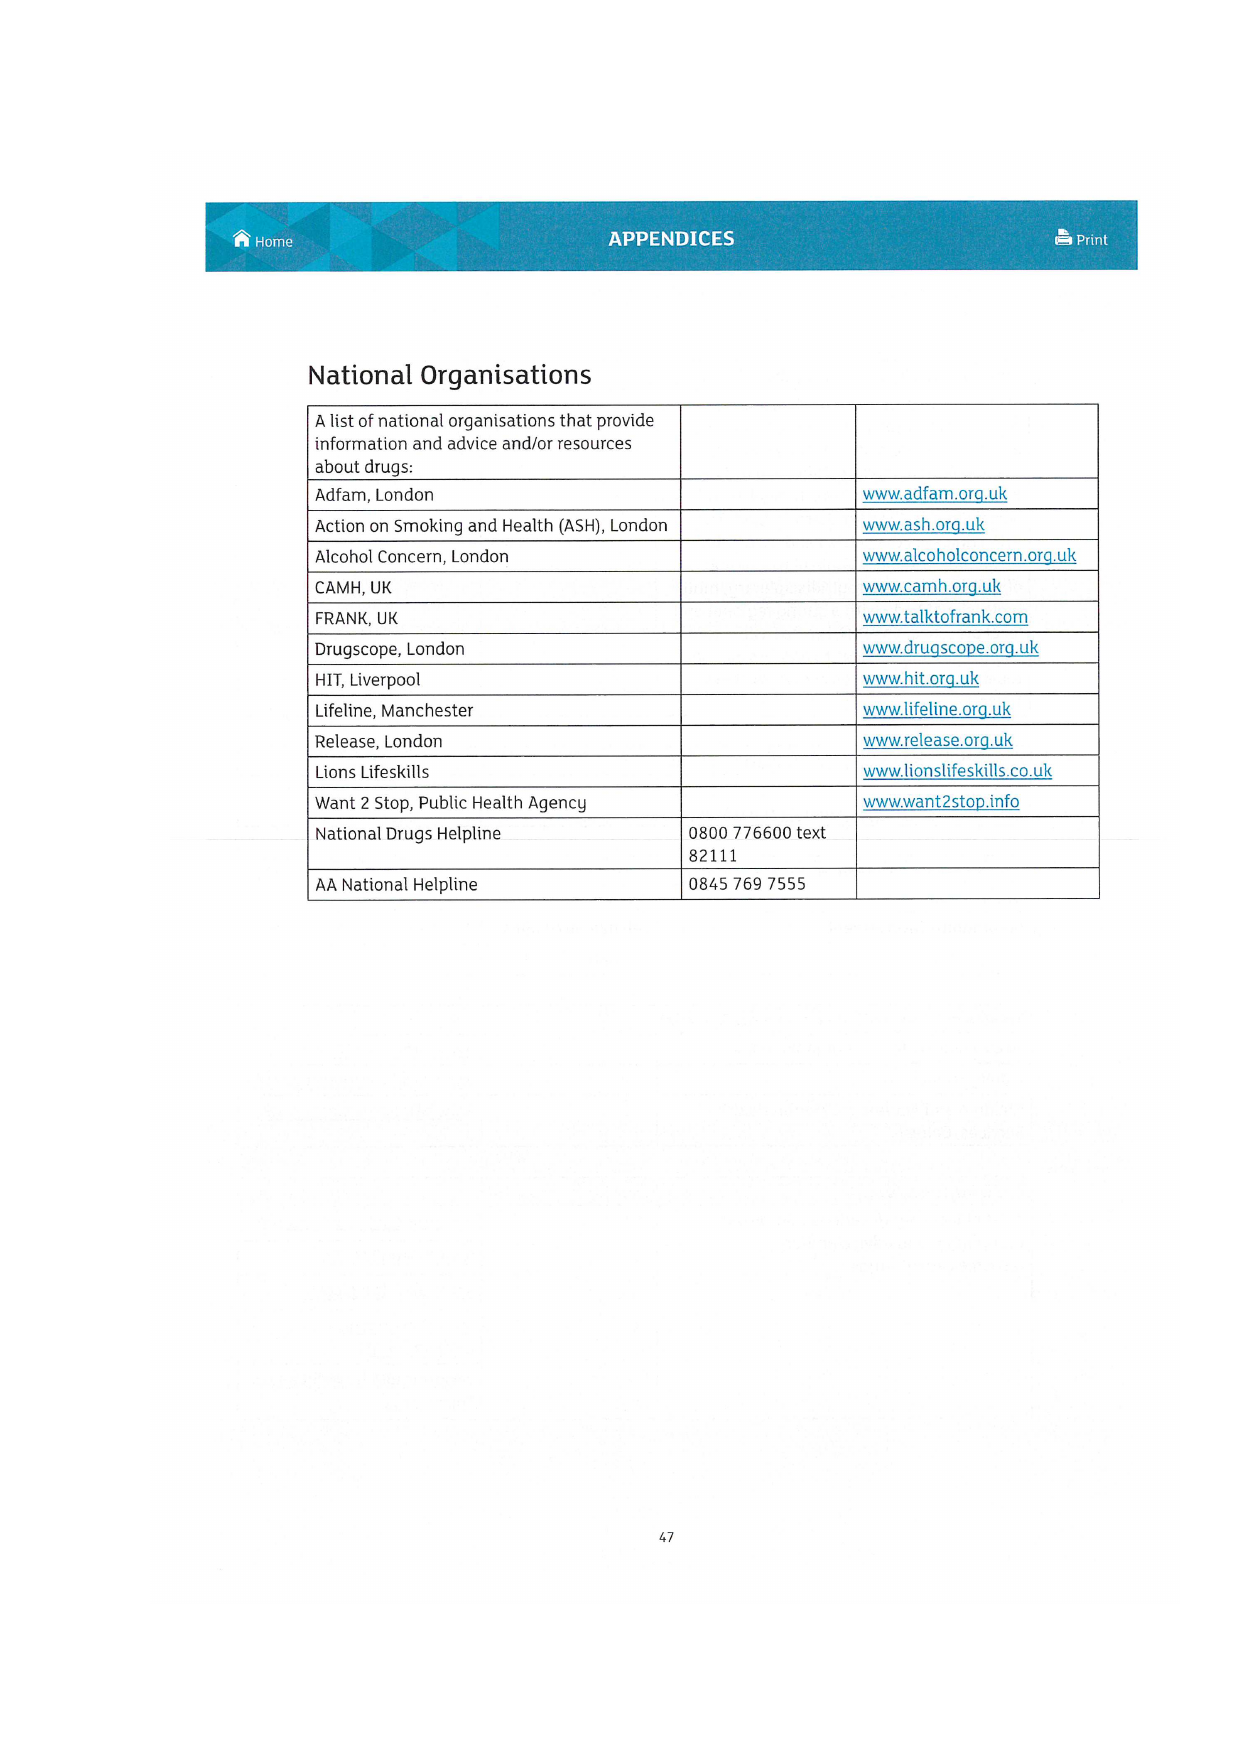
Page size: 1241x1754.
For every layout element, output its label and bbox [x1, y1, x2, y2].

picture [150, 150, 1180, 1604]
